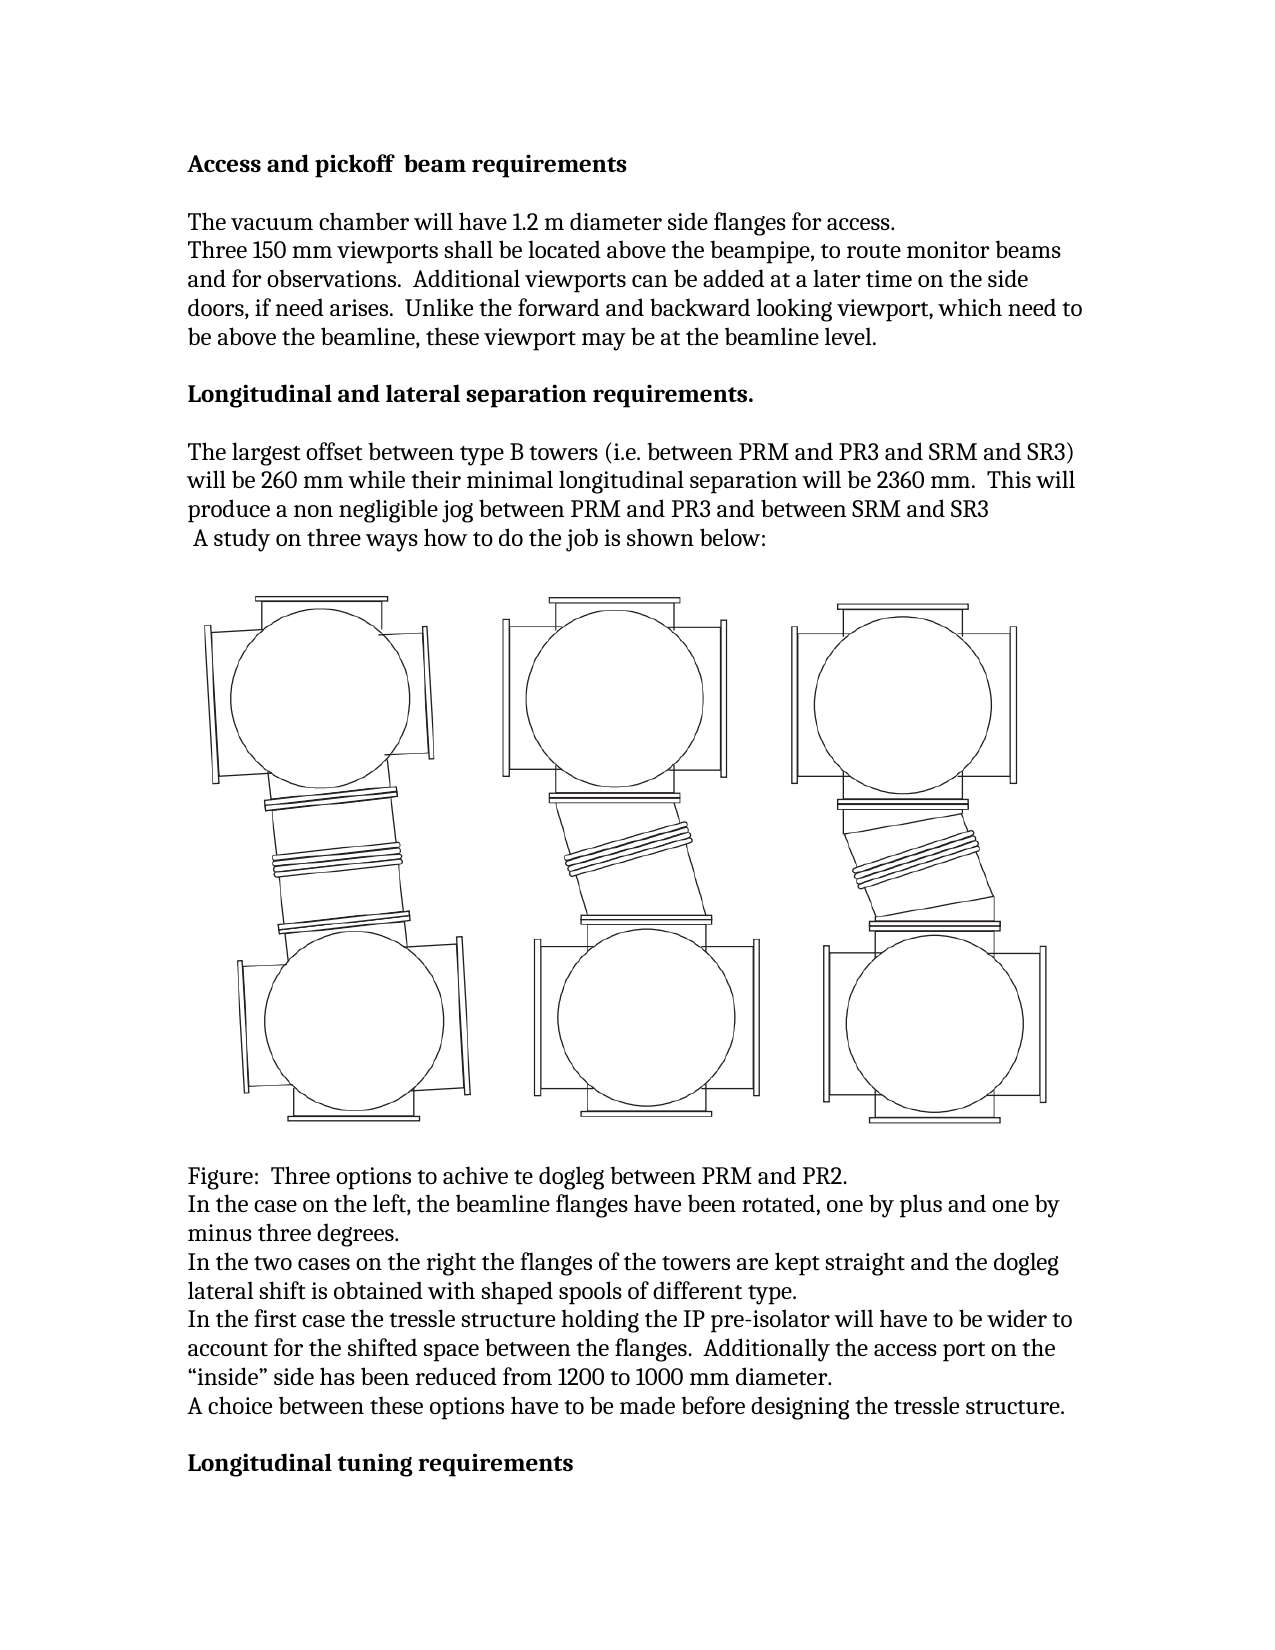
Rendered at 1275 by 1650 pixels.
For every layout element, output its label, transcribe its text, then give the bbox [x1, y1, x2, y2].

text The vacuum chamber will have 1.2 m diameter side flanges for access. [187, 207, 1087, 236]
text Longitudinal and lateral separation requirements. [187, 380, 1087, 409]
text The largest offset between type B towers (i.e. between PRM and PR3 and SRM and SR3) will be 260 mm while their minimal longitudinal separation will be 2360 mm. This will produce a non negligible jog between PRM and PR3 and between SRM and SR3 [187, 437, 1087, 524]
text Three 150 mm viewports shall be located above the beampipe, to route monitor beams and for observations. Additional viewports can be added at a later time on the side doors, if need arises. Unlike the forward and backward looking viewport, which need to be above the beamline, these viewport may be at the beamline level. [187, 236, 1087, 351]
text Figure: Three options to achive te dogleg between PRM and PR2. [187, 1162, 1087, 1190]
text In the first case the tressle structure holding the IP pre-isolator will have to be wider to account for the shifted space between the flanges. Additionally the access port on the “inside” side has been reduced from 1200 to 1000 mm diameter. [187, 1305, 1087, 1392]
text Access and pickoff beam requirements [187, 150, 1087, 179]
text A study on three ways how to do the job is shown below: [187, 524, 1087, 552]
text In the two cases on the right the flanges of the towers are kept straight and the dogleg lateral shift is obtained with shaped spools of different type. [187, 1248, 1087, 1305]
text In the case on the left, the beamline flanges have been rotated, one by plus and one by minus three degrees. [187, 1190, 1087, 1248]
text A choice between these options have to be made before designing the tressle structure. [187, 1392, 1087, 1420]
text Longitudinal tuning requirements [187, 1449, 1087, 1478]
